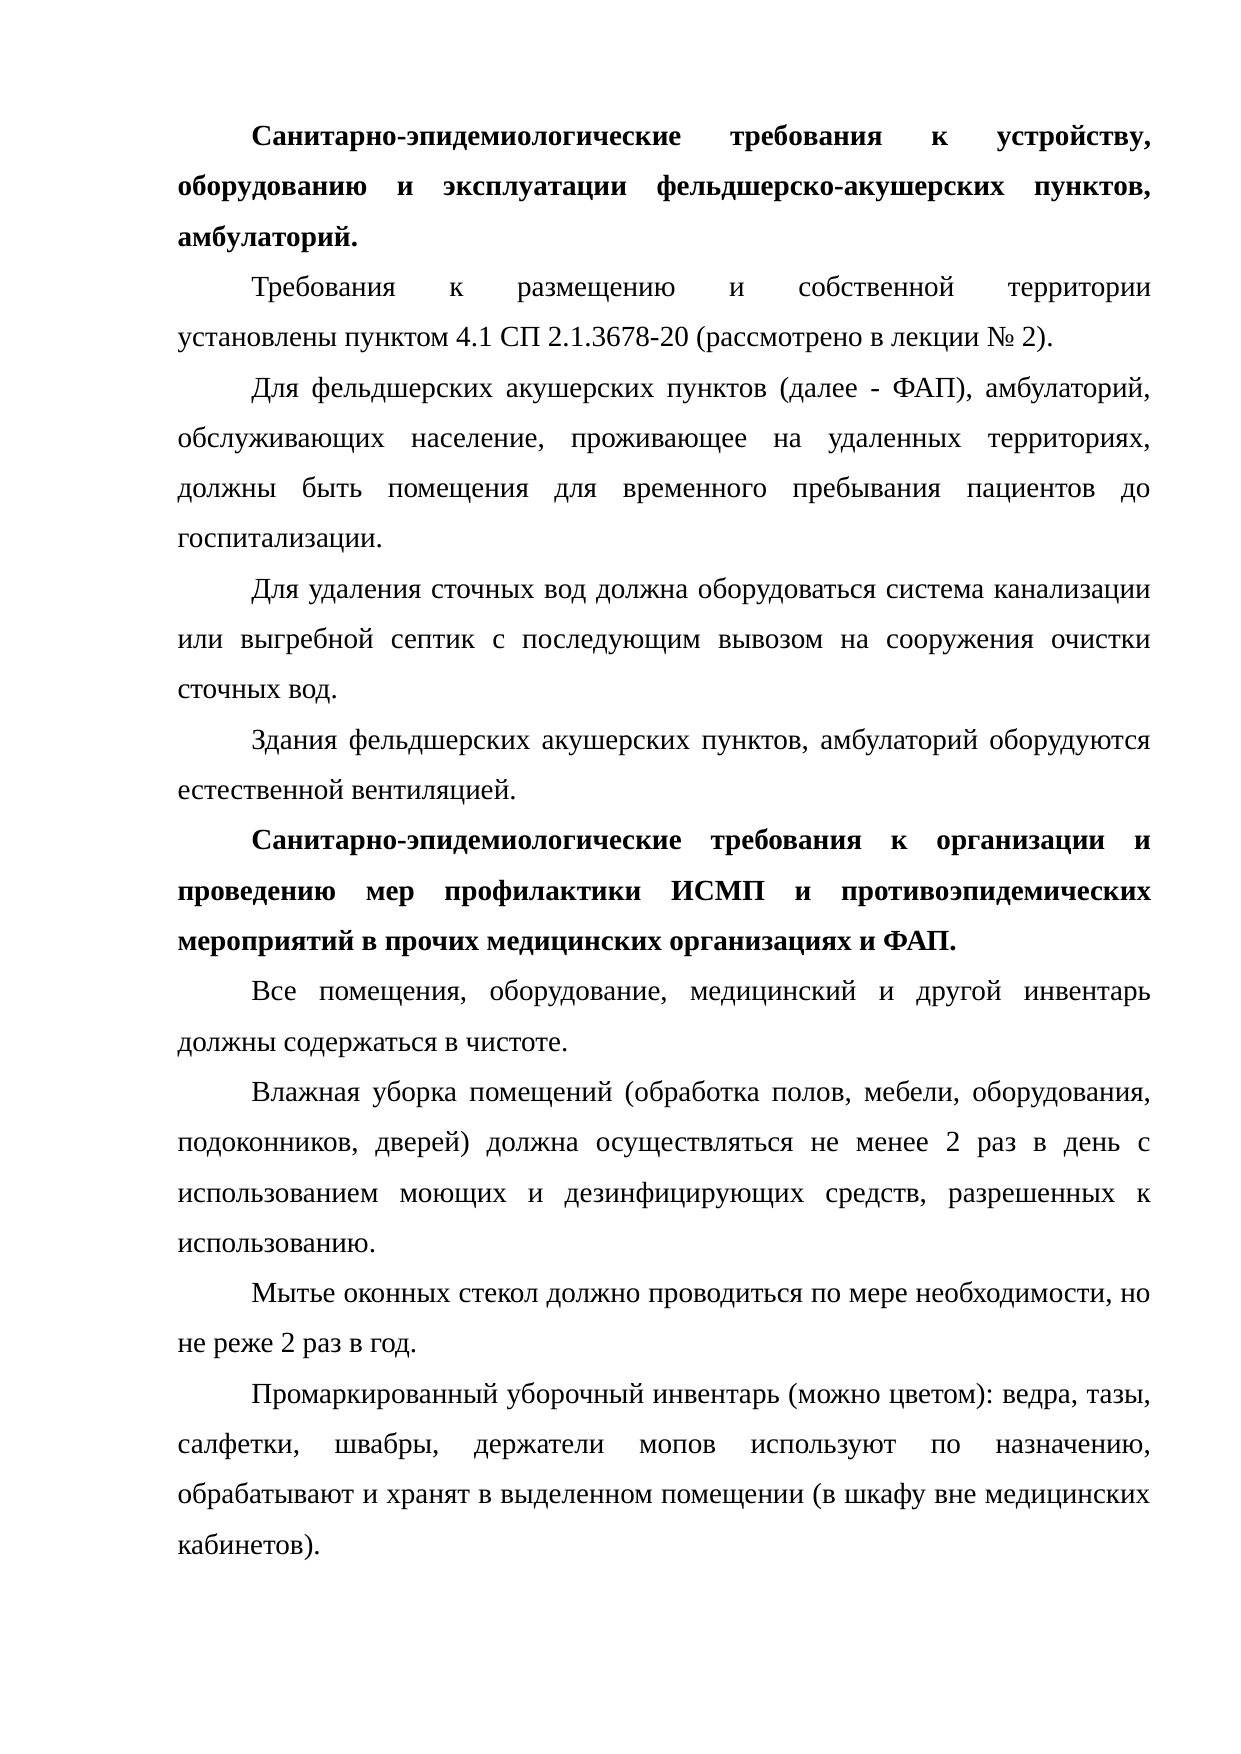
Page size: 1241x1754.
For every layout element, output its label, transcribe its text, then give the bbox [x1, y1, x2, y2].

text Санитарно-эпидемиологические требования к организации и проведению мер профилактики ИСМП и противоэпидемических мероприятий в прочих медицинских организациях и ФАП. [177, 822, 1152, 957]
text Санитарно-эпидемиологические требования к устройству, оборудованию и эксплуатации фельдшерско-акушерских пунктов, амбулаторий. [177, 118, 1152, 252]
text Для удаления сточных вод должна оборудоваться система канализации или выгребной септик с последующим вывозом на сооружения очистки сточных вод. [177, 571, 1152, 705]
text Промаркированный уборочный инвентарь (можно цветом): ведра, тазы, салфетки, швабры, держатели мопов используют по назначению, обрабатывают и хранят в выделенном помещении (в шкафу вне медицинских кабинетов). [177, 1376, 1152, 1560]
text Здания фельдшерских акушерских пунктов, амбулаторий оборудуются естественной вентиляцией. [177, 722, 1152, 806]
text Для фельдшерских акушерских пунктов (далее - ФАП), амбулаторий, обслуживающих население, проживающее на удаленных территориях, должны быть помещения для временного пребывания пациентов до госпитализации. [177, 370, 1152, 554]
text Требования к размещению и собственной территории установлены пунктом 4.1 СП 2.1.3678-20 (рассмотрено в лекции № 2). [177, 269, 1152, 353]
text Все помещения, оборудование, медицинский и другой инвентарь должны содержаться в чистоте. [177, 973, 1152, 1057]
text Влажная уборка помещений (обработка полов, мебели, оборудования, подоконников, дверей) должна осуществляться не менее 2 раз в день с использованием моющих и дезинфицирующих средств, разрешенных к использованию. [177, 1074, 1152, 1258]
text Мытье оконных стекол должно проводиться по мере необходимости, но не реже 2 раз в год. [177, 1275, 1152, 1359]
